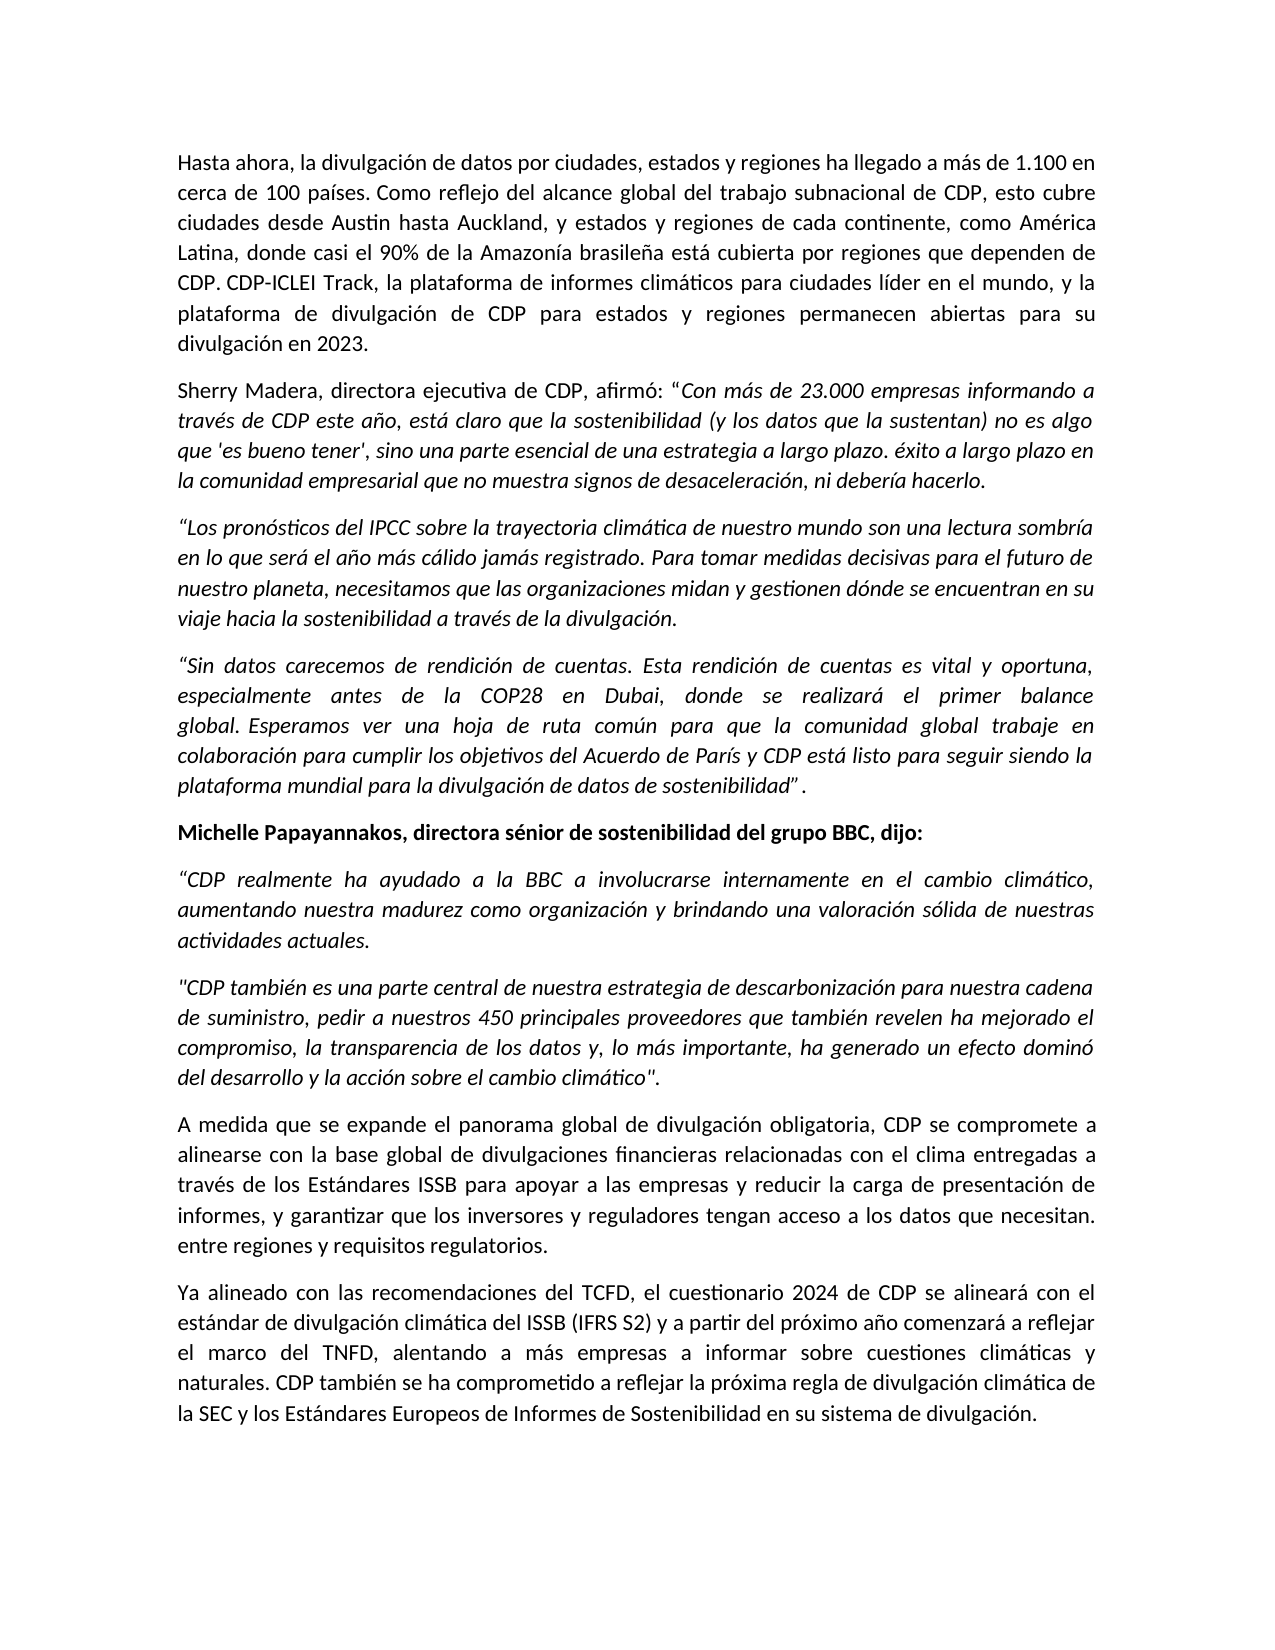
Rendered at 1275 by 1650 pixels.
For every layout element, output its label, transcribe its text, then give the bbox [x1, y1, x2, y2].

text “Sin datos carecemos de rendición de cuentas. Esta rendición de cuentas es vital y oportuna, especialmente antes de la COP28 en Dubai, donde se realizará el primer balance global. Esperamos ver una hoja de ruta común para que la comunidad global trabaje en colaboración para cumplir los objetivos del Acuerdo de París y CDP está listo para seguir siendo la plataforma mundial para la divulgación de datos de sostenibilidad”. [177, 651, 1098, 799]
text "CDP también es una parte central de nuestra estrategia de descarbonización para nuestra cadena de suministro, pedir a nuestros 450 principales proveedores que también revelen ha mejorado el compromiso, la transparencia de los datos y, lo más importante, ha generado un efecto dominó del desarrollo y la acción sobre el cambio climático". [177, 973, 1098, 1091]
text Michelle Papayannakos, directora sénior de sostenibilidad del grupo BBC, dijo: [177, 818, 1098, 846]
text “CDP realmente ha ayudado a la BBC a involucrarse internamente en el cambio climático, aumentando nuestra madurez como organización y brindando una valoración sólida de nuestras actividades actuales. [177, 865, 1098, 954]
text Hasta ahora, la divulgación de datos por ciudades, estados y regiones ha llegado a más de 1.100 en cerca de 100 países. Como reflejo del alcance global del trabajo subnacional de CDP, esto cubre ciudades desde Austin hasta Auckland, y estados y regiones de cada continente, como América Latina, donde casi el 90% de la Amazonía brasileña está cubierta por regiones que dependen de CDP. CDP-ICLEI Track, la plataforma de informes climáticos para ciudades líder en el mundo, y la plataforma de divulgación de CDP para estados y regiones permanecen abiertas para su divulgación en 2023. [177, 148, 1098, 357]
text “Los pronósticos del IPCC sobre la trayectoria climática de nuestro mundo son una lectura sombría en lo que será el año más cálido jamás registrado. Para tomar medidas decisivas para el futuro de nuestro planeta, necesitamos que las organizaciones midan y gestionen dónde se encuentran en su viaje hacia la sostenibilidad a través de la divulgación. [177, 513, 1098, 632]
text Ya alineado con las recomendaciones del TCFD, el cuestionario 2024 de CDP se alineará con el estándar de divulgación climática del ISSB (IFRS S2) y a partir del próximo año comenzará a reflejar el marco del TNFD, alentando a más empresas a informar sobre cuestiones climáticas y naturales. CDP también se ha comprometido a reflejar la próxima regla de divulgación climática de la SEC y los Estándares Europeos de Informes de Sostenibilidad en su sistema de divulgación. [177, 1278, 1098, 1427]
text Sherry Madera, directora ejecutiva de CDP, afirmó: “Con más de 23.000 empresas informando a través de CDP este año, está claro que la sostenibilidad (y los datos que la sustentan) no es algo que 'es bueno tener', sino una parte esencial de una estrategia a largo plazo. éxito a largo plazo en la comunidad empresarial que no muestra signos de desaceleración, ni debería hacerlo. [177, 376, 1098, 494]
text A medida que se expande el panorama global de divulgación obligatoria, CDP se compromete a alinearse con la base global de divulgaciones financieras relacionadas con el clima entregadas a través de los Estándares ISSB para apoyar a las empresas y reducir la carga de presentación de informes, y garantizar que los inversores y reguladores tengan acceso a los datos que necesitan. entre regiones y requisitos regulatorios. [177, 1110, 1098, 1259]
